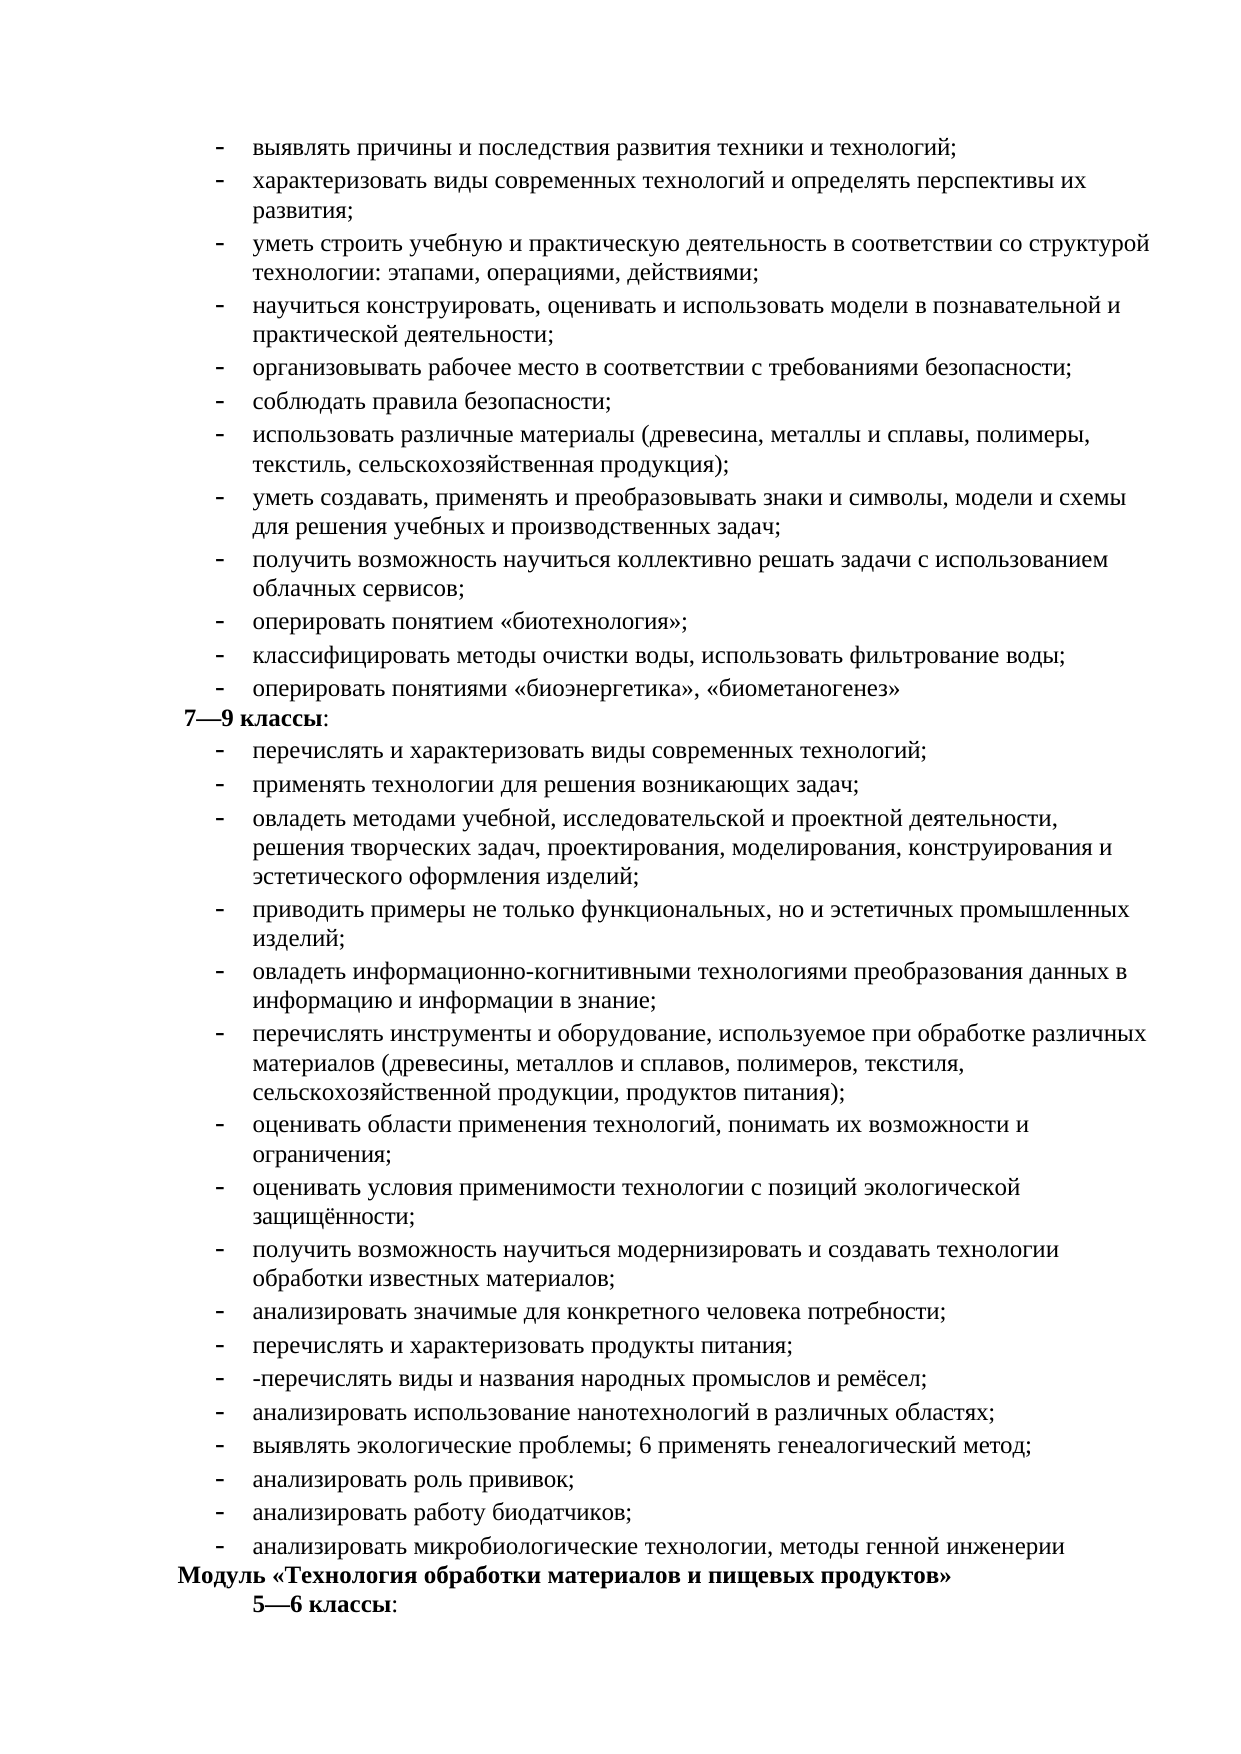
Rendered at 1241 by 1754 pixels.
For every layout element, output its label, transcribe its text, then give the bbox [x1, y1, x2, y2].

text Модуль «Технология обработки материалов и пищевых продуктов» [177, 1561, 1152, 1589]
list анализировать роль прививок; [215, 1460, 1152, 1493]
list перечислять инструменты и оборудование, используемое при обработке различных материалов (древесины, металлов и сплавов, полимеров, текстиля, сельскохозяйственной продукции, продуктов питания); [215, 1014, 1152, 1105]
list соблюдать правила безопасности; [215, 382, 1152, 415]
list анализировать значимые для конкретного человека потребности; [215, 1292, 1152, 1326]
list овладеть информационно-когнитивными технологиями преобразования данных в информацию и информации в знание; [215, 952, 1152, 1014]
list классифицировать методы очистки воды, использовать фильтрование воды; [215, 636, 1152, 669]
list анализировать использование нанотехнологий в различных областях; [215, 1393, 1152, 1426]
list получить возможность научиться модернизировать и создавать технологии обработки известных материалов; [215, 1230, 1152, 1292]
list анализировать микробиологические технологии, методы генной инженерии [215, 1527, 1152, 1561]
list использовать различные материалы (древесина, металлы и сплавы, полимеры, текстиль, сельскохозяйственная продукция); [215, 415, 1152, 478]
list оценивать области применения технологий, понимать их возможности и ограничения; [215, 1105, 1152, 1168]
list выявлять экологические проблемы; 6 применять генеалогический метод; [215, 1426, 1152, 1460]
list перечислять и характеризовать продукты питания; [215, 1326, 1152, 1359]
list выявлять причины и последствия развития техники и технологий; [215, 128, 1152, 161]
list характеризовать виды современных технологий и определять перспективы их развития; [215, 161, 1152, 224]
list овладеть методами учебной, исследовательской и проектной деятельности, решения творческих задач, проектирования, моделирования, конструирования и эстетического оформления изделий; [215, 799, 1152, 890]
list организовывать рабочее место в соответствии с требованиями безопасности; [215, 348, 1152, 382]
list приводить примеры не только функциональных, но и эстетичных промышленных изделий; [215, 890, 1152, 952]
list получить возможность научиться коллективно решать задачи с использованием облачных сервисов; [215, 540, 1152, 602]
list оперировать понятиями «биоэнергетика», «биометаногенез» [215, 669, 1152, 703]
text 5—6 классы: [252, 1589, 1152, 1618]
list перечислять и характеризовать виды современных технологий; [215, 732, 1152, 765]
list анализировать работу биодатчиков; [215, 1493, 1152, 1527]
list научиться конструировать, оценивать и использовать модели в познавательной и практической деятельности; [215, 286, 1152, 348]
list уметь строить учебную и практическую деятельность в соответствии со структурой технологии: этапами, операциями, действиями; [215, 224, 1152, 286]
list применять технологии для решения возникающих задач; [215, 765, 1152, 799]
list уметь создавать, применять и преобразовывать знаки и символы, модели и схемы для решения учебных и производственных задач; [215, 478, 1152, 540]
list оценивать условия применимости технологии с позиций экологической защищённости; [215, 1168, 1152, 1230]
list оперировать понятием «биотехнология»; [215, 602, 1152, 636]
list -перечислять виды и названия народных промыслов и ремёсел; [215, 1359, 1152, 1393]
text 7—9 классы: [177, 703, 1152, 732]
